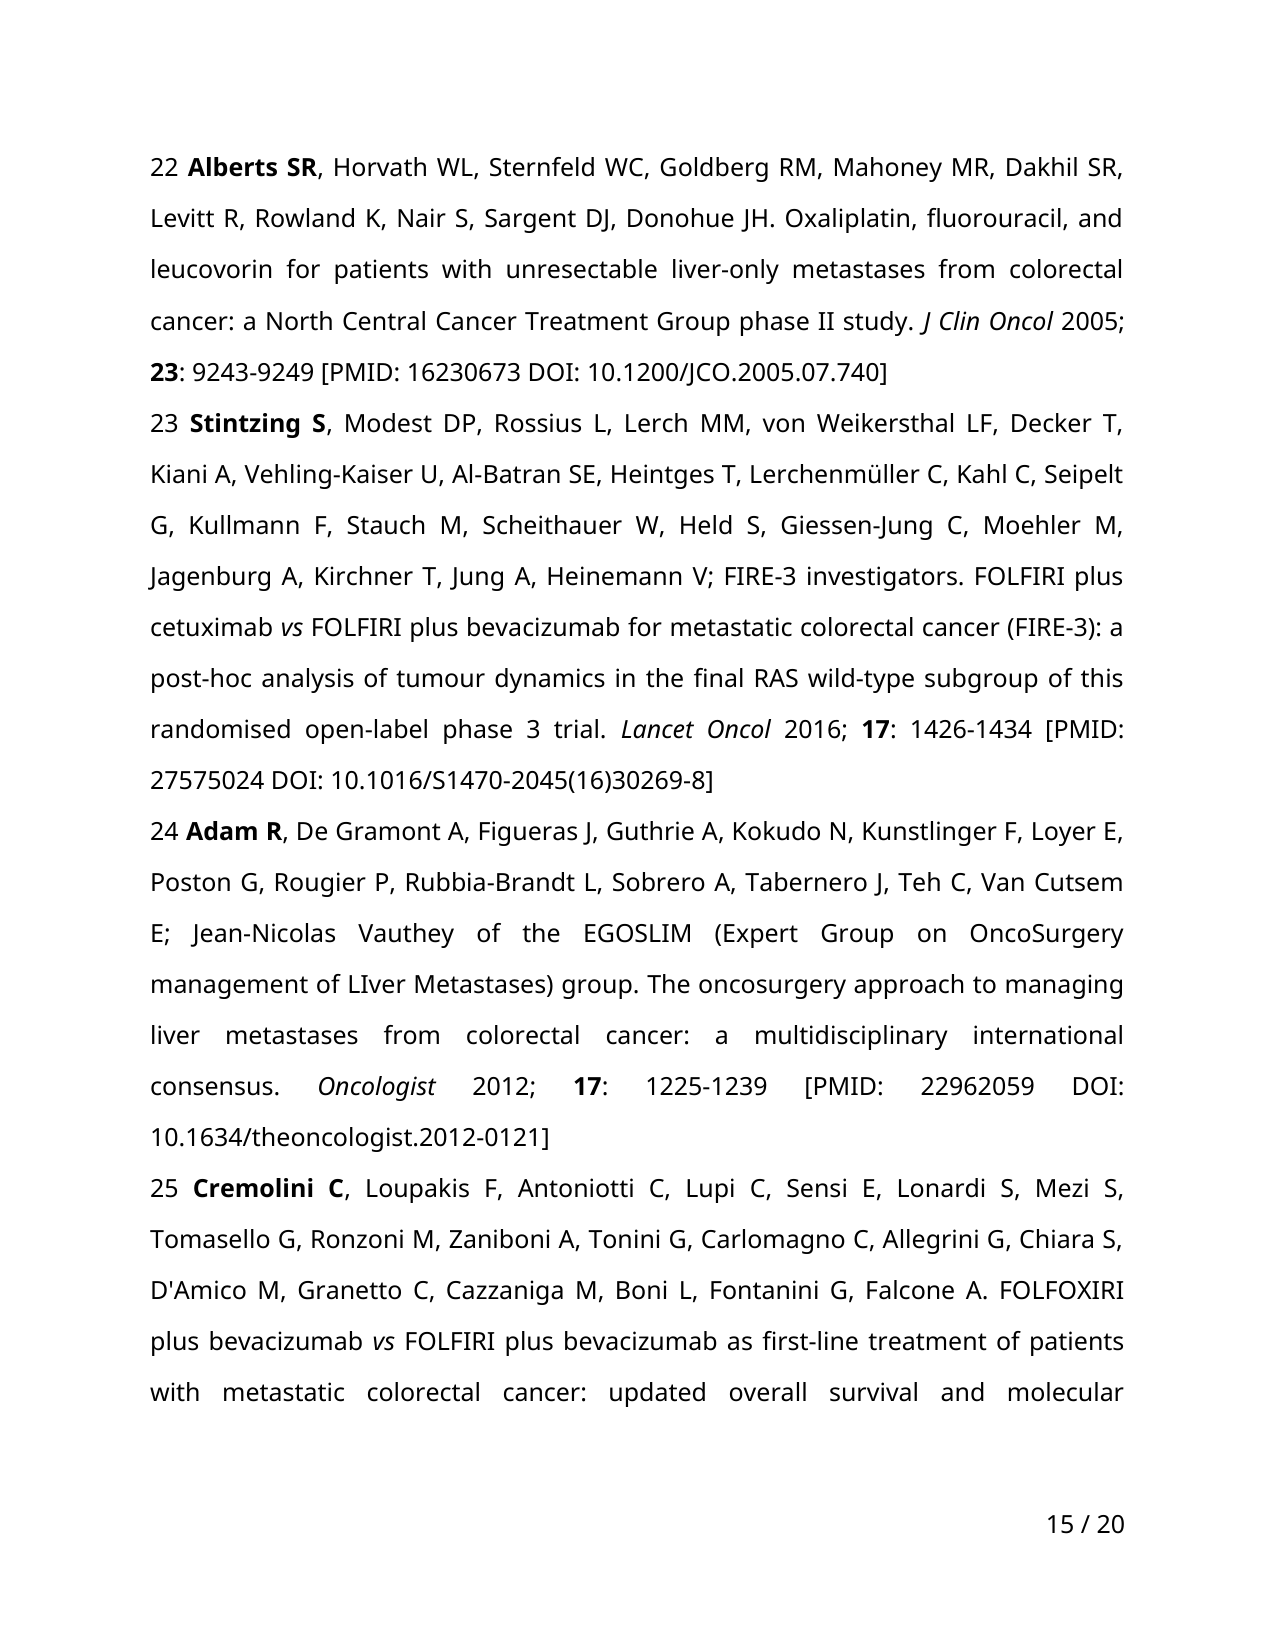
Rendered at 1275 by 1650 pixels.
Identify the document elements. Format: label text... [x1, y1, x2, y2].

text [150, 1171, 1125, 1409]
text 24 Adam R, De Gramont A, Figueras J, Guthrie A, Kokudo N, Kunstlinger F, Loyer E, Poston G, Rougier P, Rubbia-Brandt L, Sobrero A, Tabernero J, Teh C, Van Cutsem E; Jean-Nicolas Vauthey of the EGOSLIM (Expert Group on OncoSurgery management of LIver Metastases) group. The oncosurgery approach to managing liver metastases from colorectal cancer: a multidisciplinary international consensus. Oncologist 2012; 17: 1225-1239 [PMID: 22962059 DOI: 10.1634/theoncologist.2012-0121] [150, 813, 1125, 1154]
text 22 Alberts SR, Horvath WL, Sternfeld WC, Goldberg RM, Mahoney MR, Dakhil SR, Levitt R, Rowland K, Nair S, Sargent DJ, Donohue JH. Oxaliplatin, fluorouracil, and leucovorin for patients with unresectable liver-only metastases from colorectal cancer: a North Central Cancer Treatment Group phase II study. J Clin Oncol 2005; 23: 9243-9249 [PMID: 16230673 DOI: 10.1200/JCO.2005.07.740] [150, 150, 1125, 388]
text 23 Stintzing S, Modest DP, Rossius L, Lerch MM, von Weikersthal LF, Decker T, Kiani A, Vehling-Kaiser U, Al-Batran SE, Heintges T, Lerchenmüller C, Kahl C, Seipelt G, Kullmann F, Stauch M, Scheithauer W, Held S, Giessen-Jung C, Moehler M, Jagenburg A, Kirchner T, Jung A, Heinemann V; FIRE-3 investigators. FOLFIRI plus cetuximab vs FOLFIRI plus bevacizumab for metastatic colorectal cancer (FIRE-3): a post-hoc analysis of tumour dynamics in the final RAS wild-type subgroup of this randomised open-label phase 3 trial. Lancet Oncol 2016; 17: 1426-1434 [PMID: 27575024 DOI: 10.1016/S1470-2045(16)30269-8] [150, 405, 1125, 797]
